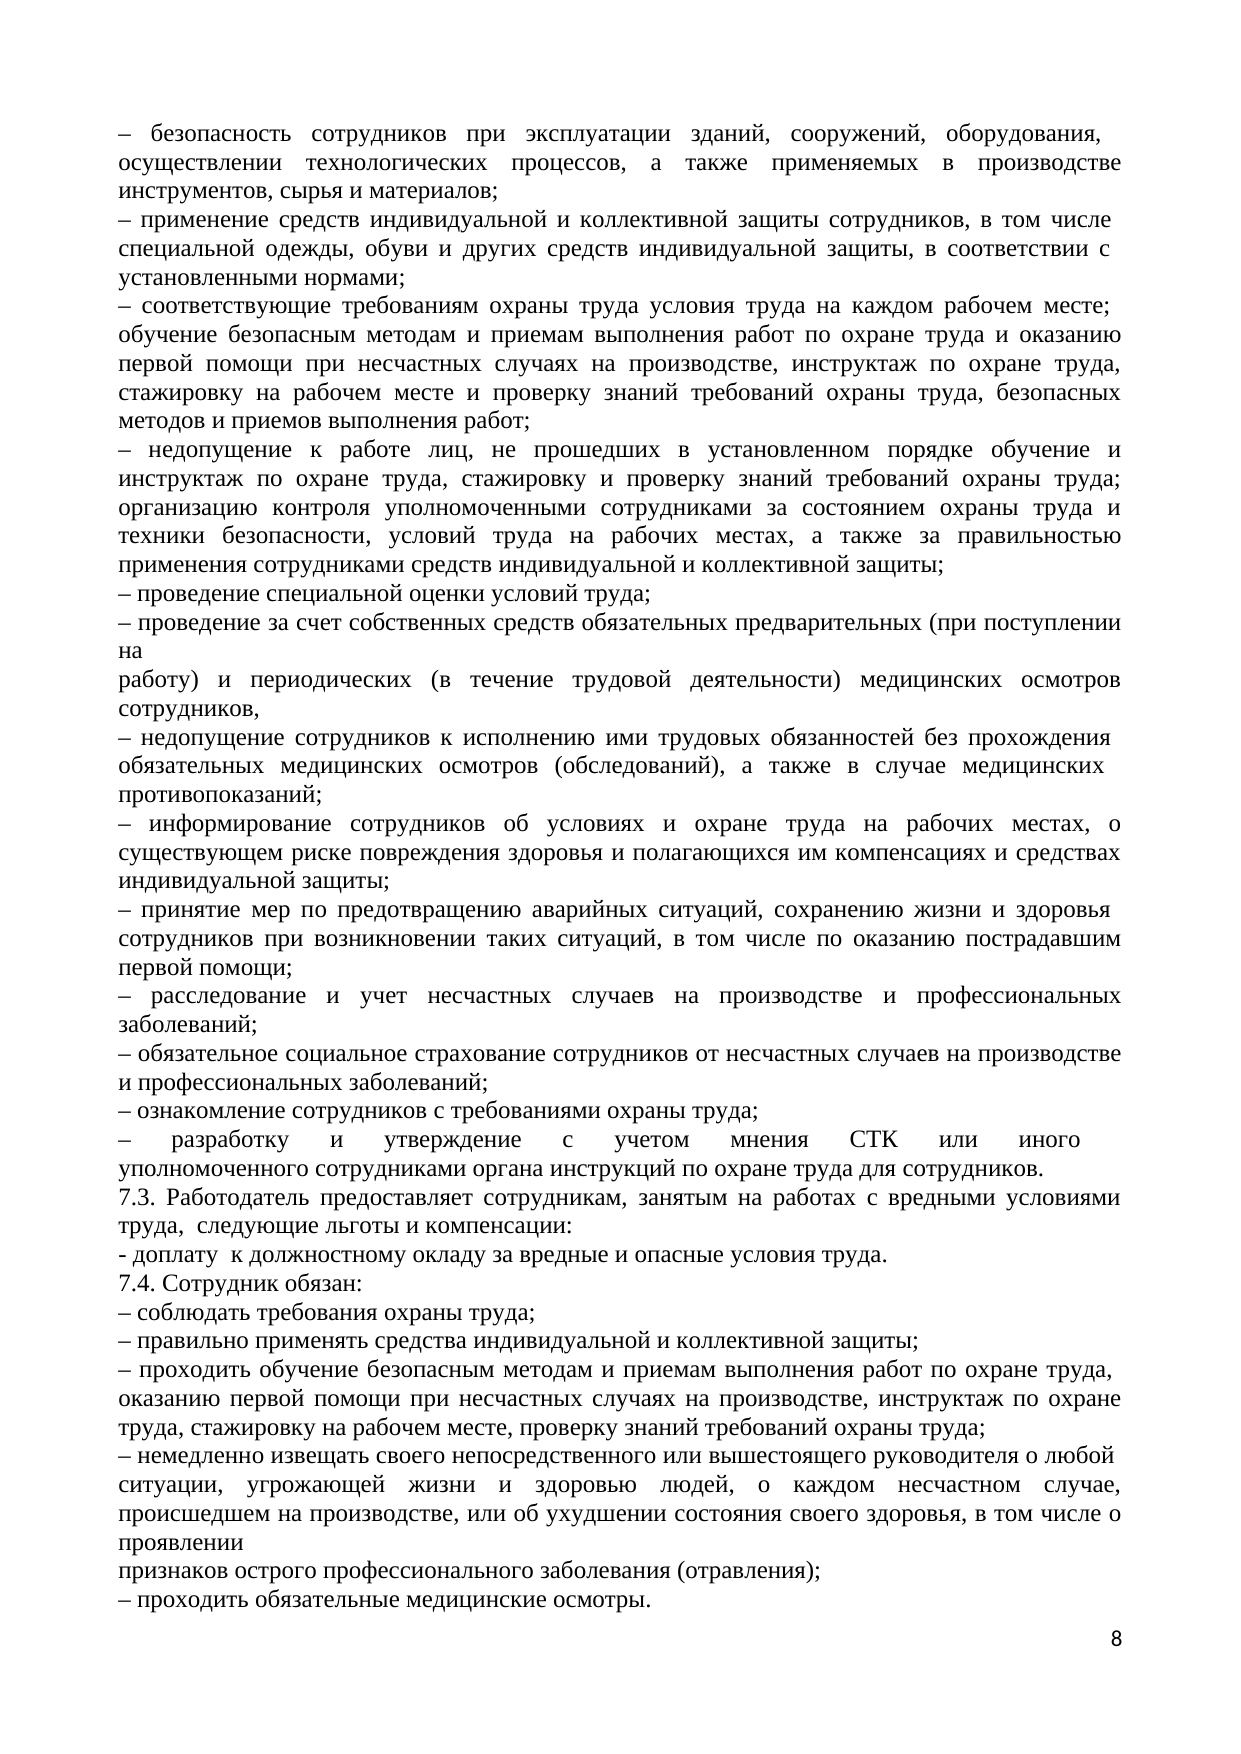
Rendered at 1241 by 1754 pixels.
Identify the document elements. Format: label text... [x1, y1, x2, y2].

text – ознакомление сотрудников с требованиями охраны труда; [118, 1096, 1122, 1124]
text 7.4. Сотрудник обязан: [118, 1268, 1122, 1297]
text – проведение за счет собственных средств обязательных предварительных (при поступлении на работу) и периодических (в течение трудовой деятельности) медицинских осмотров сотрудников, [118, 607, 1122, 722]
text – обязательное социальное страхование сотрудников от несчастных случаев на производстве и профессиональных заболеваний; [118, 1038, 1122, 1096]
text – расследование и учет несчастных случаев на производстве и профессиональных заболеваний; [118, 981, 1122, 1038]
text – недопущение к работе лиц, не прошедших в установленном порядке обучение и инструктаж по охране труда, стажировку и проверку знаний требований охраны труда; организацию контроля уполномоченными сотрудниками за состоянием охраны труда и техники безопасности, условий труда на рабочих местах, а также за правильностью применения сотрудниками средств индивидуальной и коллективной защиты; [118, 434, 1122, 578]
text – информирование сотрудников об условиях и охране труда на рабочих местах, о существующем риске повреждения здоровья и полагающихся им компенсациях и средствах индивидуальной защиты; [118, 808, 1122, 894]
text – принятие мер по предотвращению аварийных ситуаций, сохранению жизни и здоровья сотрудников при возникновении таких ситуаций, в том числе по оказанию пострадавшим первой помощи; [118, 894, 1122, 981]
text – безопасность сотрудников при эксплуатации зданий, сооружений, оборудования, осуществлении технологических процессов, а также применяемых в производстве инструментов, сырья и материалов; [118, 118, 1122, 204]
text – разработку и утверждение с учетом мнения СТК или иного уполномоченного сотрудниками органа инструкций по охране труда для сотрудников. [118, 1124, 1122, 1182]
text – проведение специальной оценки условий труда; [118, 578, 1122, 607]
text – соблюдать требования охраны труда; [118, 1297, 1122, 1326]
text – проходить обязательные медицинские осмотры. [118, 1584, 1122, 1613]
text – немедленно извещать своего непосредственного или вышестоящего руководителя о любой ситуации, угрожающей жизни и здоровью людей, о каждом несчастном случае, происшедшем на производстве, или об ухудшении состояния своего здоровья, в том числе о проявлении признаков острого профессионального заболевания (отравления); [118, 1441, 1122, 1584]
text 7.3. Работодатель предоставляет сотрудникам, занятым на работах с вредными условиями труда, следующие льготы и компенсации: [118, 1182, 1122, 1239]
text – применение средств индивидуальной и коллективной защиты сотрудников, в том числе специальной одежды, обуви и других средств индивидуальной защиты, в соответствии с установленными нормами; [118, 204, 1122, 291]
text - доплату к должностному окладу за вредные и опасные условия труда. [118, 1239, 1122, 1268]
text – проходить обучение безопасным методам и приемам выполнения работ по охране труда, оказанию первой помощи при несчастных случаях на производстве, инструктаж по охране труда, стажировку на рабочем месте, проверку знаний требований охраны труда; [118, 1354, 1122, 1441]
text – соответствующие требованиям охраны труда условия труда на каждом рабочем месте; обучение безопасным методам и приемам выполнения работ по охране труда и оказанию первой помощи при несчастных случаях на производстве, инструктаж по охране труда, стажировку на рабочем месте и проверку знаний требований охраны труда, безопасных методов и приемов выполнения работ; [118, 291, 1122, 434]
text – недопущение сотрудников к исполнению ими трудовых обязанностей без прохождения обязательных медицинских осмотров (обследований), а также в случае медицинских противопоказаний; [118, 722, 1122, 808]
text – правильно применять средства индивидуальной и коллективной защиты; [118, 1326, 1122, 1354]
